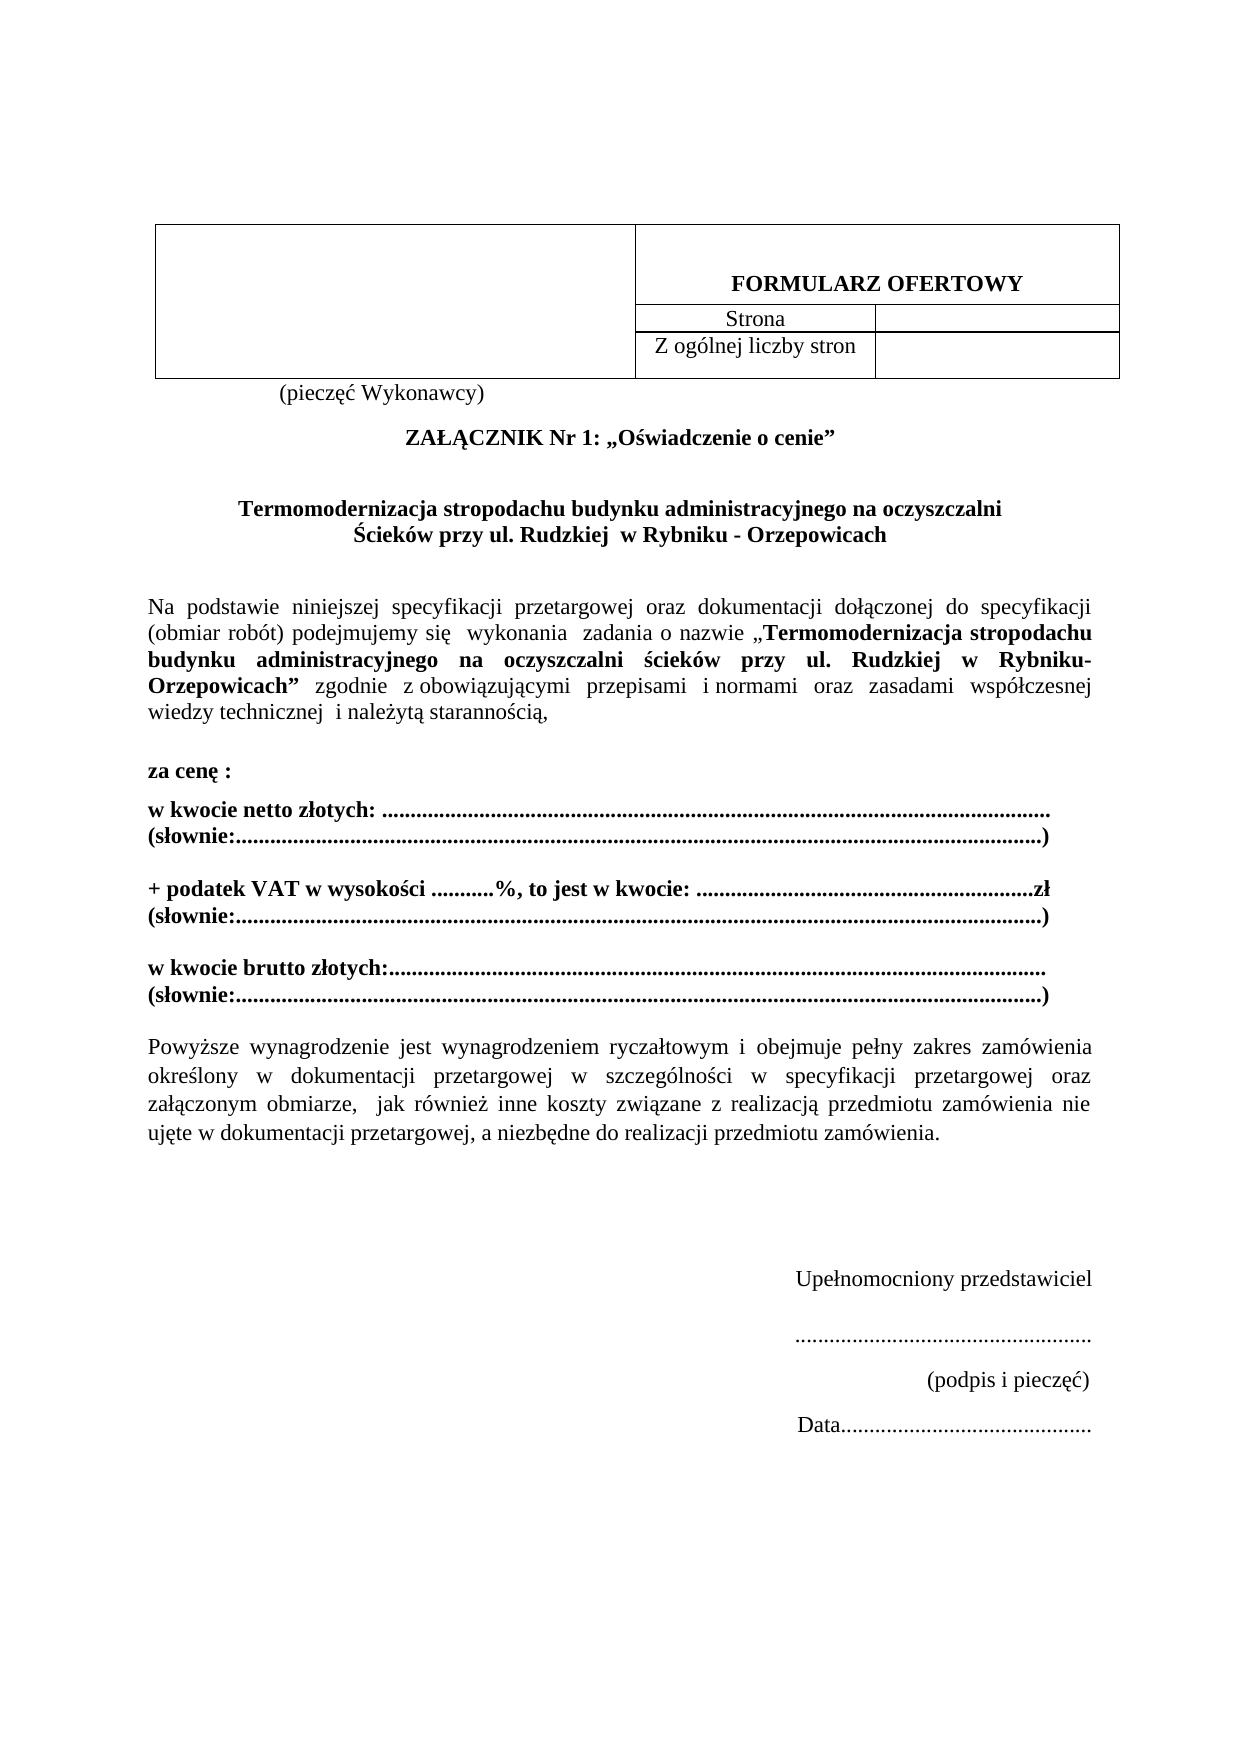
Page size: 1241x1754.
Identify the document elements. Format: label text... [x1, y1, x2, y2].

text Upełnomocniony przedstawiciel [148, 1265, 1092, 1291]
subtitle ZAŁĄCZNIK Nr 1: „Oświadczenie o cenie” [148, 424, 1092, 450]
title Termomodernizacja stropodachu budynku administracyjnego na oczyszczalni [148, 495, 1092, 522]
text + podatek VAT w wysokości ...........%, to jest w kwocie: ...........................................................zł [148, 875, 1087, 902]
table_header [156, 225, 635, 378]
text (pieczęć Wykonawcy) [148, 379, 1092, 405]
table_cell Z ogólnej liczby stron [636, 333, 875, 378]
text (słownie:.............................................................................................................................................) [148, 902, 1087, 928]
table_header FORMULARZ OFERTOWY [636, 225, 1119, 304]
text Powyższe wynagrodzenie jest wynagrodzeniem ryczałtowym i obejmuje pełny zakres zamówienia określony w dokumentacji przetargowej w szczególności w specyfikacji przetargowej oraz załączonym obmiarze, jak również inne koszty związane z realizacją przedmiotu zamówienia nie ujęte w dokumentacji przetargowej, a niezbędne do realizacji przedmiotu zamówienia. [148, 1033, 1092, 1145]
table_cell Strona [636, 305, 875, 331]
text w kwocie netto złotych: ..................................................................................................................... [148, 796, 1087, 823]
title Na podstawie niniejszej specyfikacji przetargowej oraz dokumentacji dołączonej do specyfikacji (obmiar robót) podejmujemy się wykonania zadania o nazwie „Termomodernizacja stropodachu budynku administracyjnego na oczyszczalni ścieków przy ul. Rudzkiej w Rybniku-Orzepowicach” zgodnie z obowiązującymi przepisami i normami oraz zasadami współczesnej wiedzy technicznej i należytą starannością, [148, 593, 1092, 725]
text (słownie:.............................................................................................................................................) [148, 981, 1087, 1007]
table_cell [876, 333, 1119, 378]
text .................................................... [148, 1321, 1092, 1348]
table_cell [876, 305, 1119, 331]
text Data............................................ [148, 1411, 1092, 1438]
text w kwocie brutto złotych:................................................................................................................... [148, 954, 1087, 981]
text za cenę : [148, 757, 1092, 784]
title Ścieków przy ul. Rudzkiej w Rybniku - Orzepowicach [148, 522, 1092, 548]
text (słownie:.............................................................................................................................................) [148, 823, 1087, 849]
text (podpis i pieczęć) [590, 1366, 1092, 1393]
